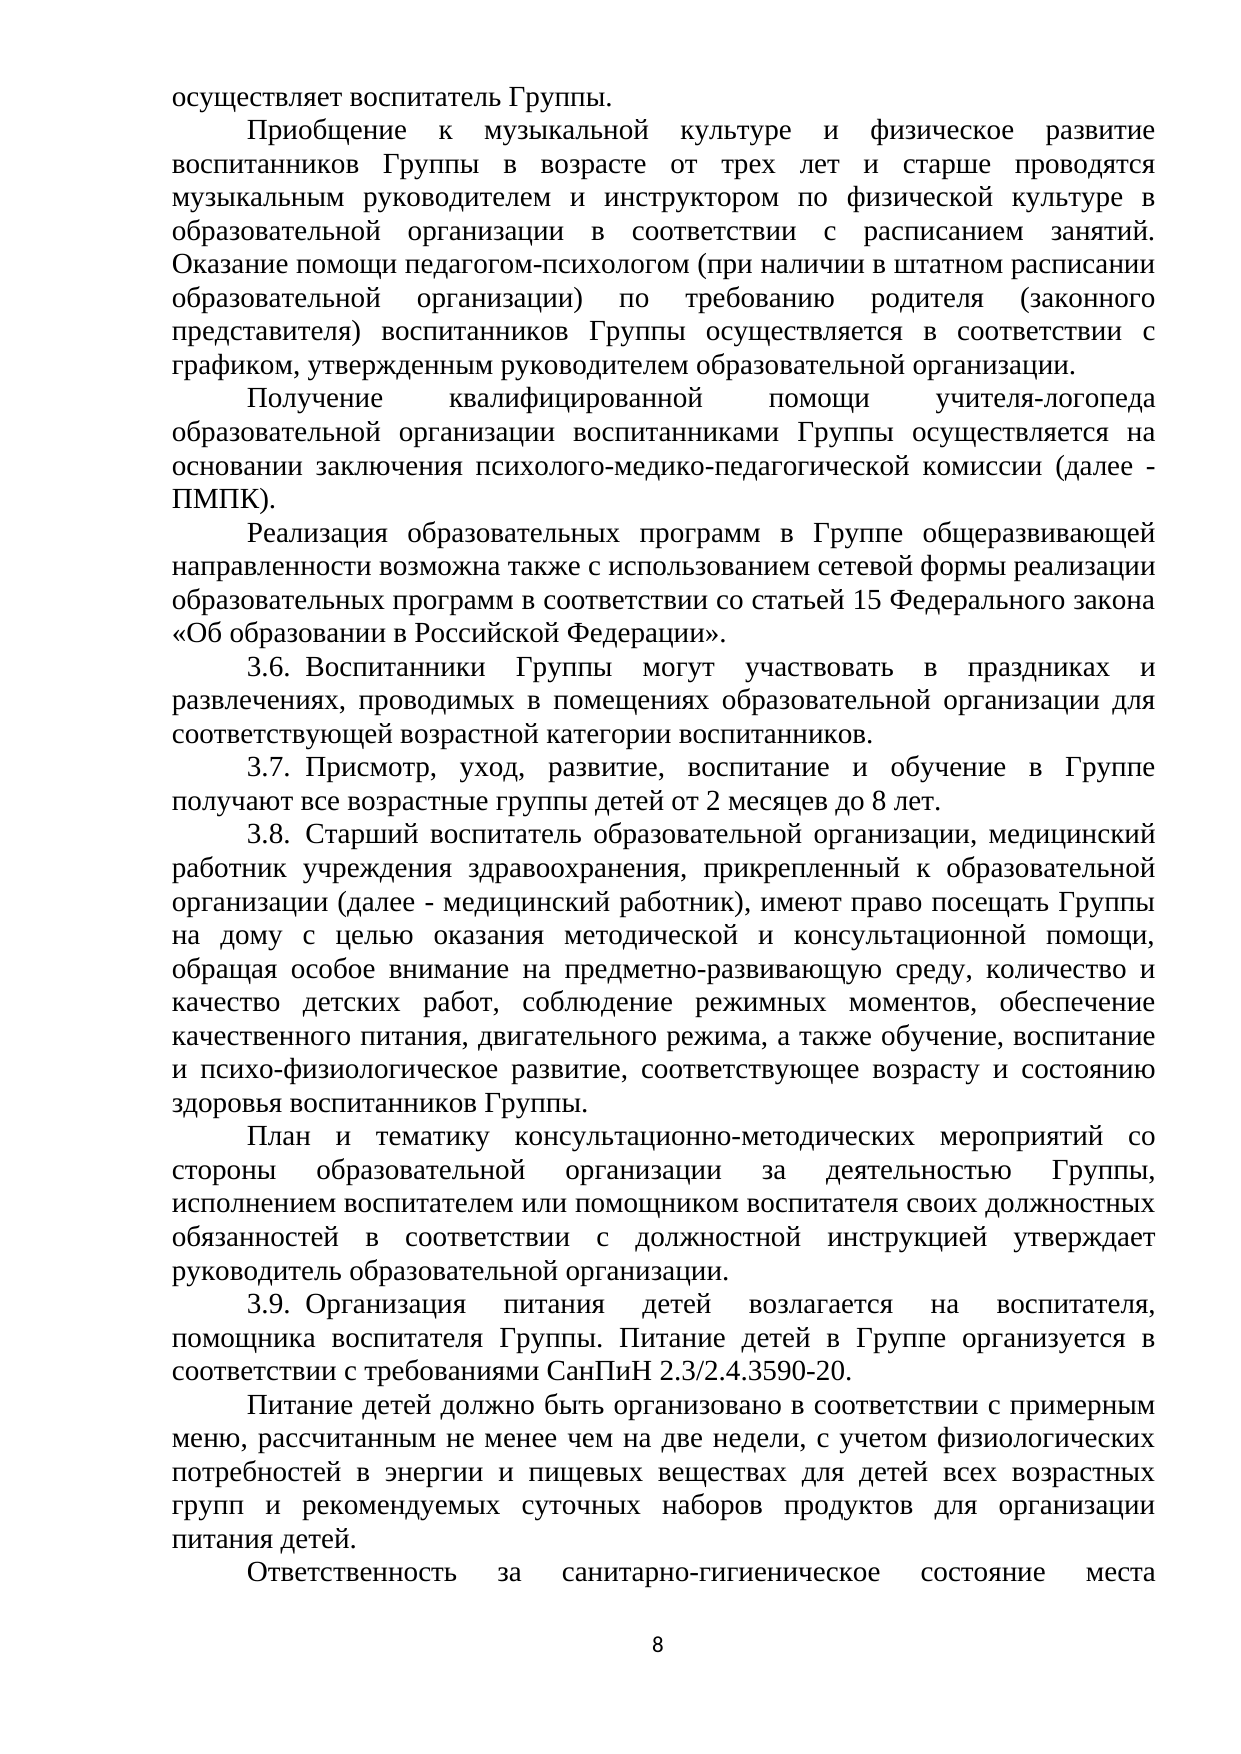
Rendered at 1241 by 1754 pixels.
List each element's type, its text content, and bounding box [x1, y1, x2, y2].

text Реализация образовательных программ в Группе общеразвивающей направленности возможна также с использованием сетевой формы реализации образовательных программ в соответствии со статьей 15 Федерального закона «Об образовании в Российской Федерации». [172, 515, 1156, 649]
text Приобщение к музыкальной культуре и физическое развитие воспитанников Группы в возрасте от трех лет и старше проводятся музыкальным руководителем и инструктором по физической культуре в образовательной организации в соответствии с расписанием занятий. Оказание помощи педагогом-психологом (при наличии в штатном расписании образовательной организации) по требованию родителя (законного представителя) воспитанников Группы осуществляется в соответствии с графиком, утвержденным руководителем образовательной организации. [172, 112, 1156, 381]
list Старший воспитатель образовательной организации, медицинский работник учреждения здравоохранения, прикрепленный к образовательной организации (далее - медицинский работник), имеют право посещать Группы на дому с целью оказания методической и консультационной помощи, обращая особое внимание на предметно-развивающую среду, количество и качество детских работ, соблюдение режимных моментов, обеспечение качественного питания, двигательного режима, а также обучение, воспитание и психо-физиологическое развитие, соответствующее возрасту и состоянию здоровья воспитанников Группы. [172, 817, 1156, 1118]
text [172, 1554, 1156, 1588]
text План и тематику консультационно-методических мероприятий со стороны образовательной организации за деятельностью Группы, исполнением воспитателем или помощником воспитателя своих должностных обязанностей в соответствии с должностной инструкцией утверждает руководитель образовательной организации. [172, 1118, 1156, 1286]
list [172, 79, 1156, 112]
text Получение квалифицированной помощи учителя-логопеда образовательной организации воспитанниками Группы осуществляется на основании заключения психолого-медико-педагогической комиссии (далее - ПМПК). [172, 381, 1156, 515]
list Присмотр, уход, развитие, воспитание и обучение в Группе получают все возрастные группы детей от 2 месяцев до 8 лет. [172, 749, 1156, 817]
list Организация питания детей возлагается на воспитателя, помощника воспитателя Группы. Питание детей в Группе организуется в соответствии с требованиями СанПиН 2.3/2.4.3590-20. [172, 1286, 1156, 1387]
list Воспитанники Группы могут участвовать в праздниках и развлечениях, проводимых в помещениях образовательной организации для соответствующей возрастной категории воспитанников. [172, 649, 1156, 749]
text Питание детей должно быть организовано в соответствии с примерным меню, рассчитанным не менее чем на две недели, с учетом физиологических потребностей в энергии и пищевых веществах для детей всех возрастных групп и рекомендуемых суточных наборов продуктов для организации питания детей. [172, 1387, 1156, 1554]
